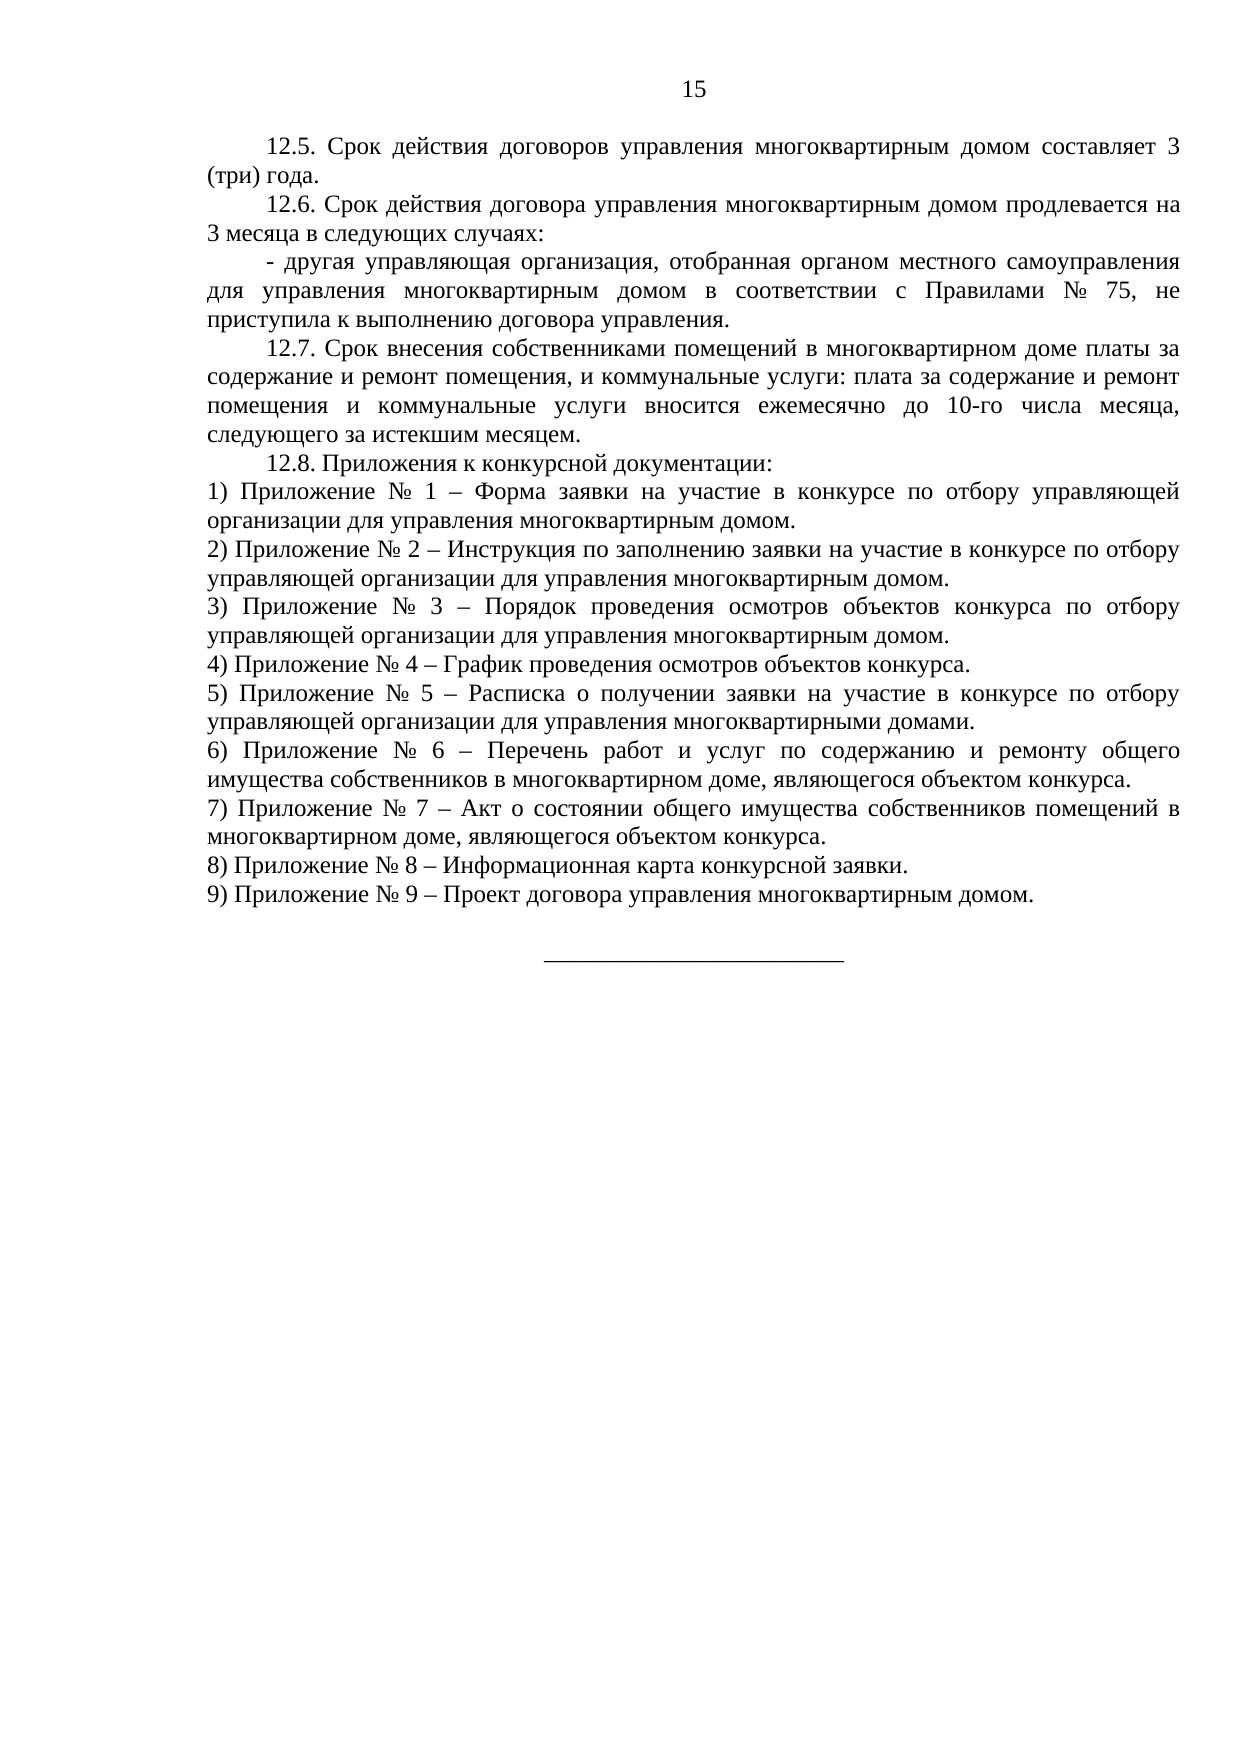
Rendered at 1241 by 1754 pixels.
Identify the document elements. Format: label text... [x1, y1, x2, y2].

text 8) Приложение № 8 – Информационная карта конкурсной заявки. [207, 850, 1181, 879]
text 9) Приложение № 9 – Проект договора управления многоквартирным домом. [207, 879, 1181, 908]
text 4) Приложение № 4 – График проведения осмотров объектов конкурса. [207, 649, 1181, 678]
text 2) Приложение № 2 – Инструкция по заполнению заявки на участие в конкурсе по отбору управляющей организации для управления многоквартирным домом. [207, 534, 1181, 591]
text 12.8. Приложения к конкурсной документации: [207, 448, 1181, 476]
text 12.7. Срок внесения собственниками помещений в многоквартирном доме платы за содержание и ремонт помещения, и коммунальные услуги: плата за содержание и ремонт помещения и коммунальные услуги вносится ежемесячно до 10-го числа месяца, следующего за истекшим месяцем. [207, 333, 1181, 448]
text ________________________ [207, 936, 1181, 965]
text 5) Приложение № 5 – Расписка о получении заявки на участие в конкурсе по отбору управляющей организации для управления многоквартирными домами. [207, 678, 1181, 735]
text - другая управляющая организация, отобранная органом местного самоуправления для управления многоквартирным домом в соответствии с Правилами № 75, не приступила к выполнению договора управления. [207, 246, 1181, 333]
text 12.6. Срок действия договора управления многоквартирным домом продлевается на 3 месяца в следующих случаях: [207, 189, 1181, 246]
text 1) Приложение № 1 – Форма заявки на участие в конкурсе по отбору управляющей организации для управления многоквартирным домом. [207, 476, 1181, 534]
text 12.5. Срок действия договоров управления многоквартирным домом составляет 3 (три) года. [207, 131, 1181, 189]
text 7) Приложение № 7 – Акт о состоянии общего имущества собственников помещений в многоквартирном доме, являющегося объектом конкурса. [207, 793, 1181, 850]
text 6) Приложение № 6 – Перечень работ и услуг по содержанию и ремонту общего имущества собственников в многоквартирном доме, являющегося объектом конкурса. [207, 735, 1181, 793]
text 3) Приложение № 3 – Порядок проведения осмотров объектов конкурса по отбору управляющей организации для управления многоквартирным домом. [207, 591, 1181, 649]
